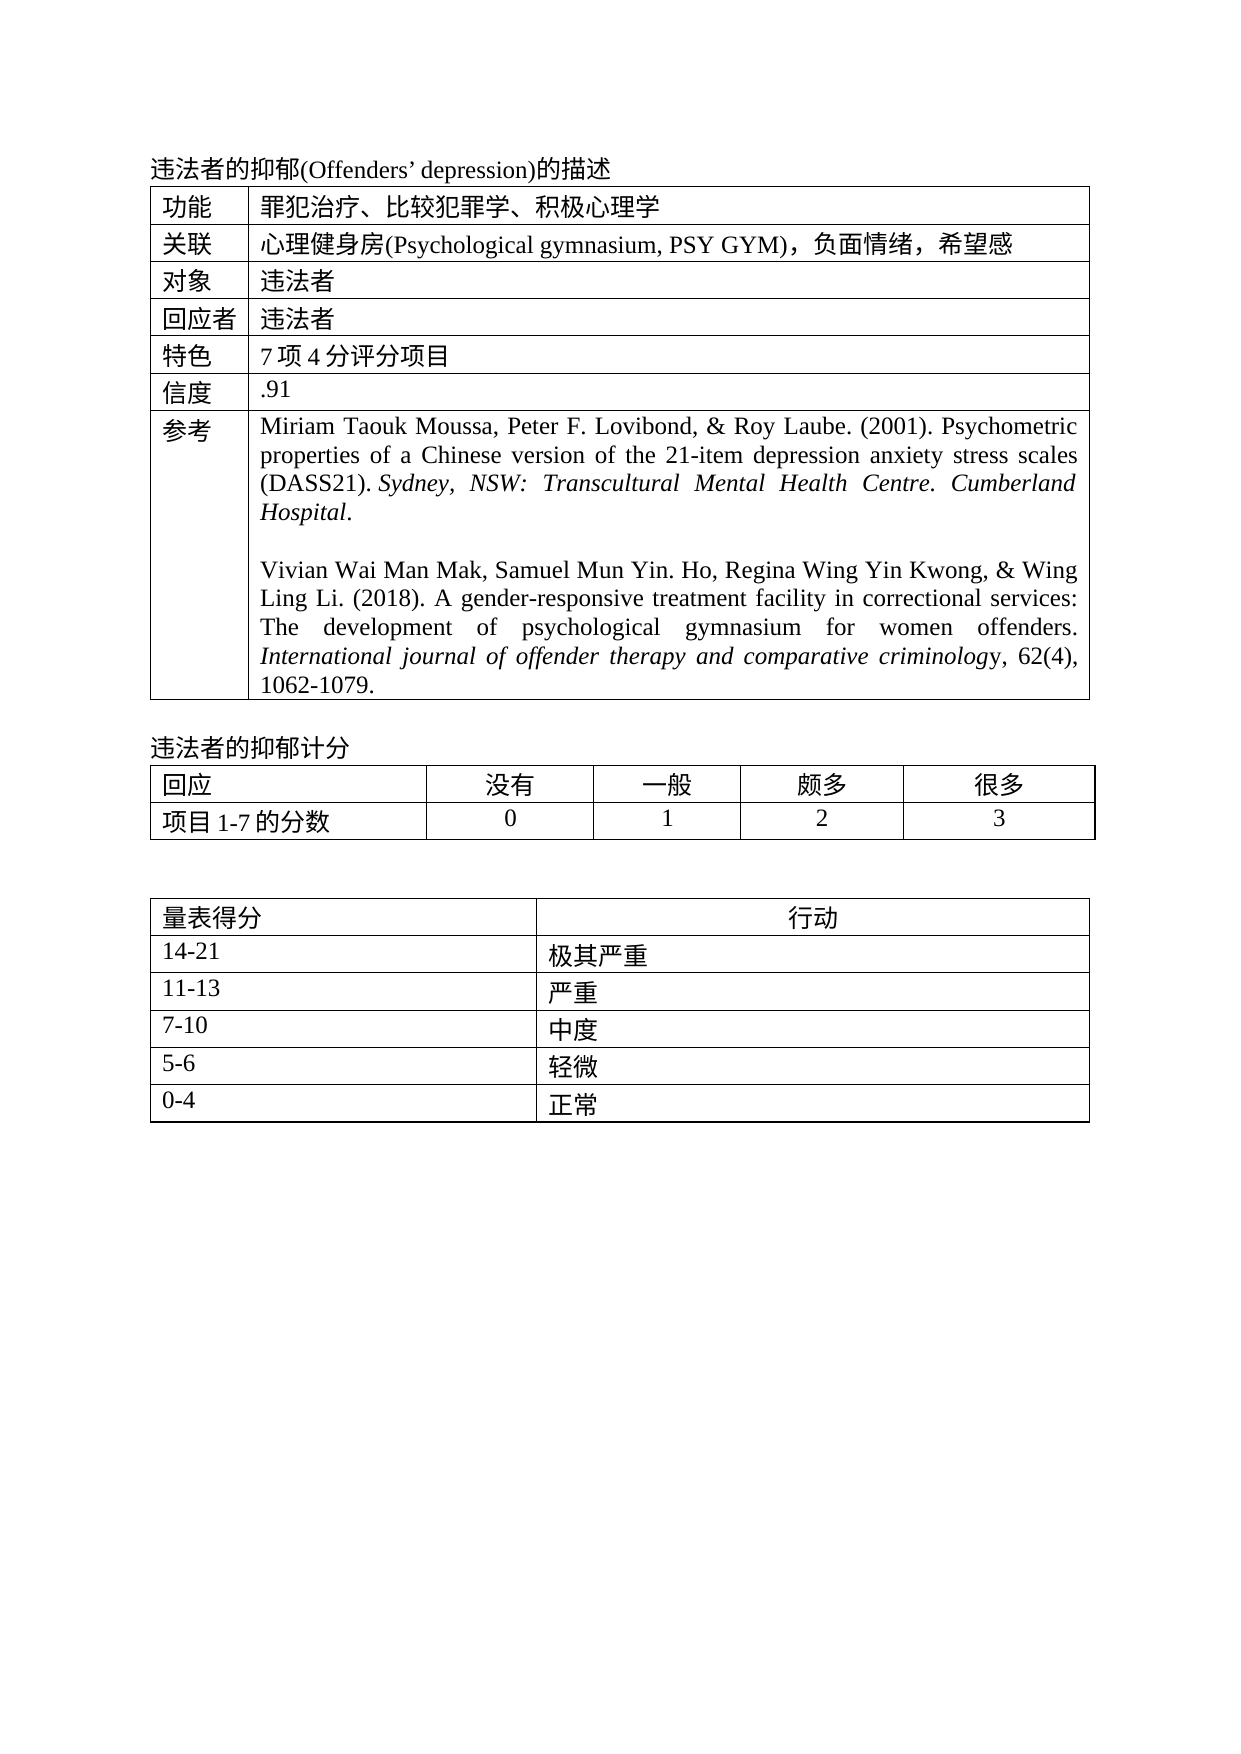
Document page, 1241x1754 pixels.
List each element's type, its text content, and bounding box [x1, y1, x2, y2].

table_cell 信度 [151, 374, 248, 410]
table_header 颇多 [741, 766, 903, 802]
table_cell 极其严重 [537, 936, 1089, 972]
table_header 功能 [151, 187, 248, 223]
table_cell 3 [904, 803, 1094, 839]
table_cell 对象 [151, 262, 248, 298]
table_cell 7-10 [151, 1011, 536, 1047]
table_header 行动 [537, 899, 1089, 935]
table_cell 项目1-7的分数 [151, 803, 426, 839]
table_header 一般 [594, 766, 740, 802]
table_cell 1 [594, 803, 740, 839]
table_cell 5-6 [151, 1048, 536, 1084]
text 违法者的抑郁计分 [150, 728, 1090, 764]
table_cell 0 [427, 803, 593, 839]
table_cell 7项4分评分项目 [249, 336, 1089, 373]
table_cell 严重 [537, 973, 1089, 1009]
table_cell 特色 [151, 336, 248, 373]
table_cell 违法者 [249, 262, 1089, 298]
table_header 回应 [151, 766, 426, 802]
table_cell 11-13 [151, 973, 536, 1009]
table_cell .91 [249, 374, 1089, 410]
table_header 没有 [427, 766, 593, 802]
table_cell 轻微 [537, 1048, 1089, 1084]
table_cell 心理健身房(Psychological gymnasium, PSY GYM)，负面情绪，希望感 [249, 225, 1089, 261]
table_cell 违法者 [249, 299, 1089, 335]
table_cell 14-21 [151, 936, 536, 972]
table_cell 回应者 [151, 299, 248, 335]
table_header 很多 [904, 766, 1094, 802]
table_cell 0-4 [151, 1085, 536, 1121]
text 违法者的抑郁(Offenders’ depression)的描述 [150, 150, 1090, 186]
table_cell Miriam Taouk Moussa, Peter F. Lovibond, & Roy Laube. (2001). Psychometric properties of a Chinese version of the 21-item depression anxiety stress scales (DASS21). Sydney, NSW: Transcultural Mental Health Centre. Cumberland Hospital. Vivian Wai Man Mak, Samuel Mun Yin. Ho, Regina Wing Yin Kwong, & Wing Ling Li. (2018). A gender-responsive treatment facility in correctional services: The development of psychological gymnasium for women offenders. International journal of offender therapy and comparative criminology, 62(4), 1062-1079. [249, 411, 1089, 698]
table_header 量表得分 [151, 899, 536, 935]
table_cell 关联 [151, 225, 248, 261]
table_cell 参考 [151, 411, 248, 698]
table_cell 中度 [537, 1011, 1089, 1047]
table_header 罪犯治疗、比较犯罪学、积极心理学 [249, 187, 1089, 223]
table_cell 2 [741, 803, 903, 839]
table_cell 正常 [537, 1085, 1089, 1121]
